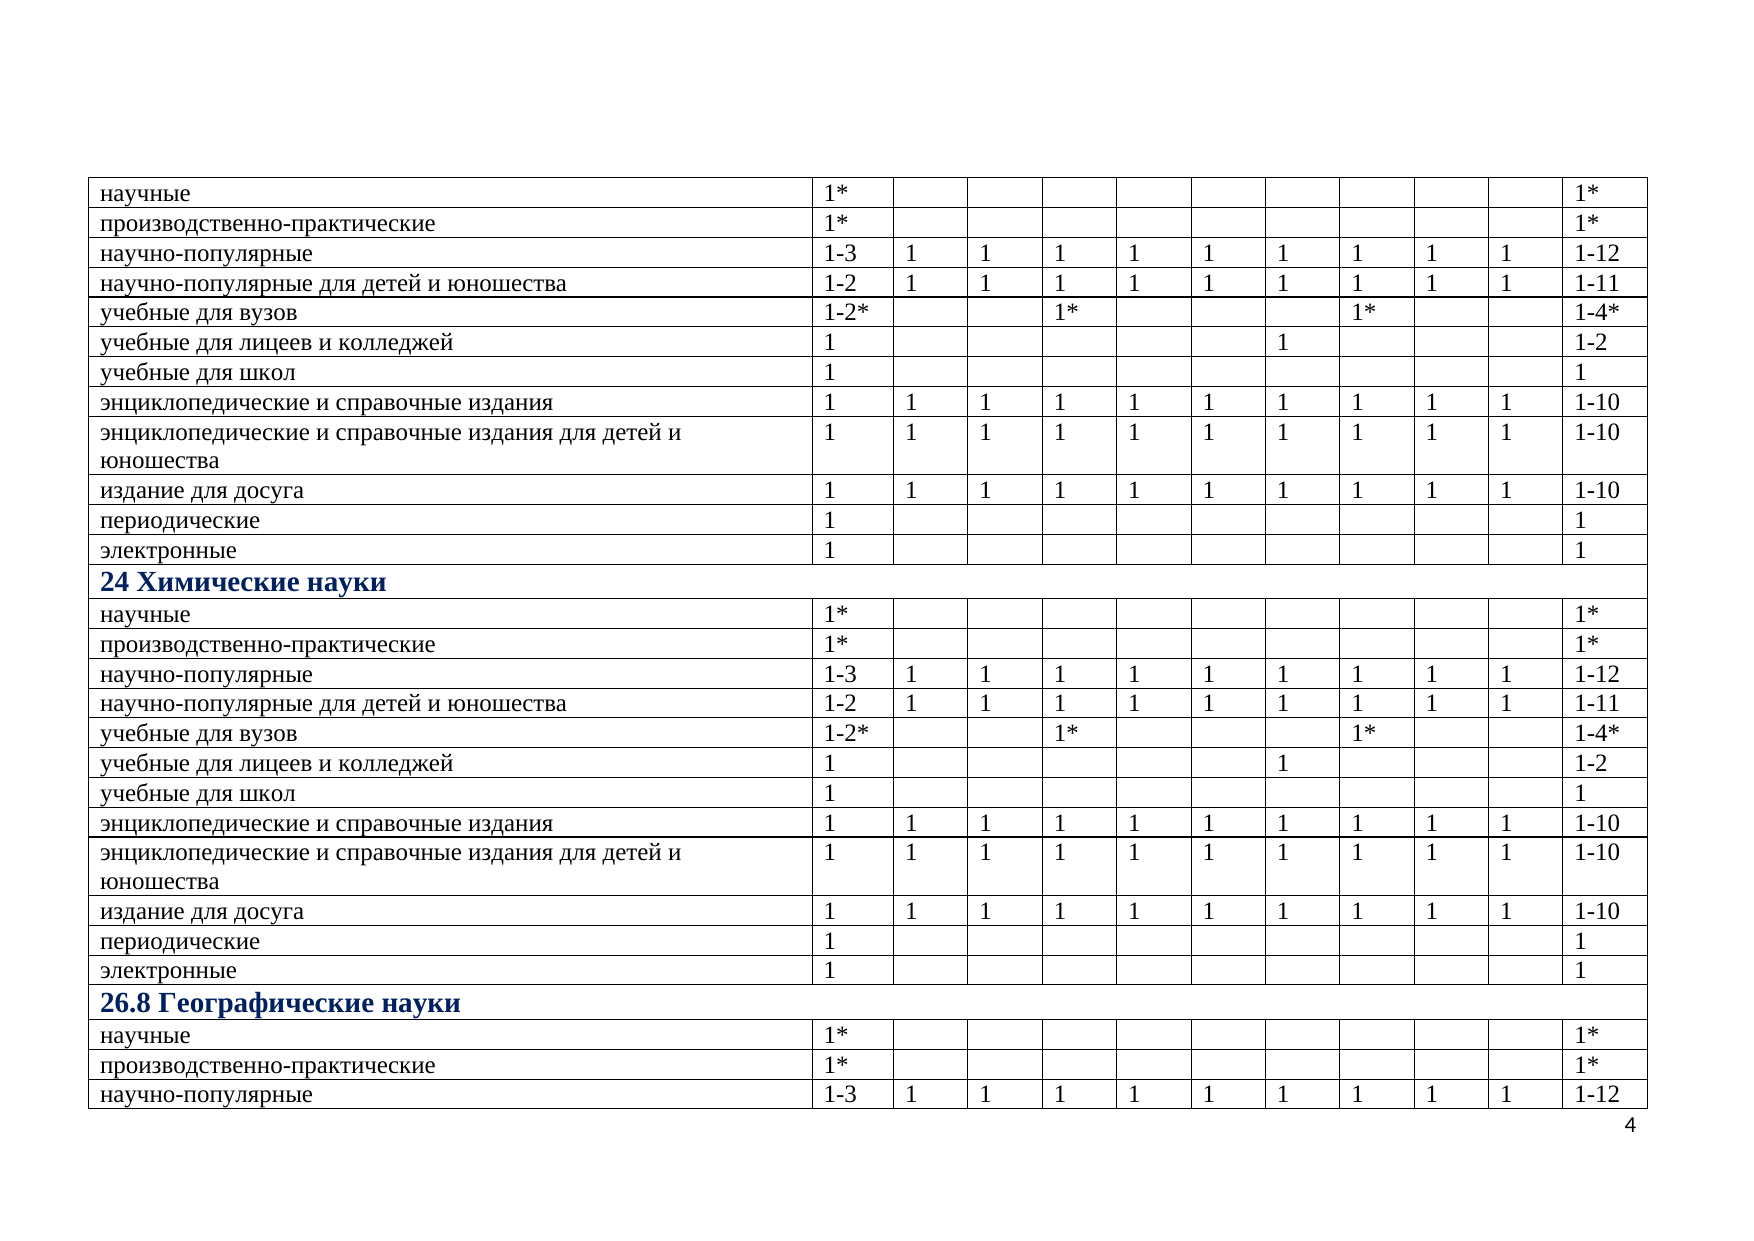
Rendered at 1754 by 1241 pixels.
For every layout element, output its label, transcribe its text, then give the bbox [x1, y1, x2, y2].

table_cell 1 [1340, 268, 1414, 296]
table_cell 1* [813, 1020, 893, 1049]
table_cell [1340, 178, 1414, 207]
table_cell [1192, 599, 1265, 628]
table_cell [1415, 178, 1488, 207]
table_cell 1-4* [1563, 718, 1647, 747]
table_cell [1415, 298, 1488, 326]
table_cell 1 [1192, 838, 1265, 895]
table_cell 1 [1043, 417, 1116, 474]
table_cell 1 [1192, 659, 1265, 687]
table_cell [1117, 748, 1191, 777]
table_cell 1 [1489, 896, 1562, 925]
table_cell 1 [968, 417, 1042, 474]
table_cell 1 [1340, 1080, 1414, 1108]
table_cell [1043, 599, 1116, 628]
table_cell 1 [1192, 808, 1265, 836]
table_cell [1489, 357, 1562, 386]
table_cell 1 [1192, 268, 1265, 296]
table_cell 1 [894, 387, 967, 416]
table_cell 1 [1043, 475, 1116, 504]
table_cell [1415, 357, 1488, 386]
table_cell [894, 629, 967, 658]
table_cell 1 [1415, 838, 1488, 895]
table_cell 1 [1340, 238, 1414, 267]
table_cell 1-2 [813, 268, 893, 296]
table_cell 1 [968, 838, 1042, 895]
table_cell 1 [968, 268, 1042, 296]
table_cell 1 [1043, 268, 1116, 296]
table_cell 1 [894, 238, 967, 267]
table_cell 1 [813, 838, 893, 895]
table_cell 1 [813, 896, 893, 925]
table_cell 1 [1415, 689, 1488, 717]
table_cell периодические [89, 505, 812, 534]
table_cell [1340, 748, 1414, 777]
table_cell [1117, 718, 1191, 747]
table_cell научно-популярные [89, 659, 812, 687]
table_cell [1117, 778, 1191, 807]
table_cell [894, 599, 967, 628]
table_cell [894, 956, 967, 984]
table_cell [1266, 1020, 1339, 1049]
table_cell 1-11 [1563, 689, 1647, 717]
table_cell 1 [1192, 387, 1265, 416]
table_cell [1415, 1020, 1488, 1049]
table_cell [1117, 956, 1191, 984]
table_cell [968, 298, 1042, 326]
table_cell [1043, 327, 1116, 356]
table_cell [1489, 778, 1562, 807]
table_cell 1* [1563, 178, 1647, 207]
table_cell [1340, 629, 1414, 658]
table_cell [1117, 629, 1191, 658]
table_cell 1 [813, 956, 893, 984]
table_cell 1* [1043, 298, 1116, 326]
table_cell 1-12 [1563, 238, 1647, 267]
table_cell [968, 599, 1042, 628]
table_cell [1415, 535, 1488, 563]
table_cell 1* [1563, 599, 1647, 628]
table_cell [1340, 926, 1414, 954]
table_cell [1415, 748, 1488, 777]
table_cell [1489, 599, 1562, 628]
table_cell [968, 535, 1042, 563]
table_cell 1 [894, 838, 967, 895]
table_cell 1 [1117, 387, 1191, 416]
table_cell [1489, 956, 1562, 984]
table_cell [1489, 1020, 1562, 1049]
table_cell [1266, 1050, 1339, 1078]
table_cell [1489, 327, 1562, 356]
table_cell [1192, 298, 1265, 326]
table_cell [1117, 178, 1191, 207]
table_cell [1117, 1050, 1191, 1078]
table_cell 1 [1563, 535, 1647, 563]
table_cell [1266, 926, 1339, 954]
table_cell [1266, 629, 1339, 658]
table_cell 1 [1266, 659, 1339, 687]
table_cell 1* [1043, 718, 1116, 747]
table_cell 1 [1340, 896, 1414, 925]
table_cell 1 [1489, 238, 1562, 267]
table_cell 1 [1266, 268, 1339, 296]
table_cell учебные для лицеев и колледжей [89, 748, 812, 777]
table_cell [1043, 629, 1116, 658]
table_cell [1489, 629, 1562, 658]
table_cell [1489, 298, 1562, 326]
table_cell 1 [1489, 838, 1562, 895]
table_cell [1340, 1020, 1414, 1049]
table_cell [1043, 357, 1116, 386]
table_cell [1266, 718, 1339, 747]
table_cell [1043, 1050, 1116, 1078]
table_cell [1043, 748, 1116, 777]
table_cell 1 [894, 475, 967, 504]
table_cell 1 [1266, 808, 1339, 836]
table_cell [1043, 956, 1116, 984]
table_cell 1 [1192, 1080, 1265, 1108]
table_cell электронные [89, 956, 812, 984]
table_cell 1 [813, 475, 893, 504]
table_cell 1 [1266, 475, 1339, 504]
table_cell учебные для школ [89, 357, 812, 386]
table_cell 1 [813, 505, 893, 534]
table_cell 1-2 [1563, 748, 1647, 777]
table_cell [1117, 327, 1191, 356]
table_cell [1192, 1020, 1265, 1049]
table_cell [968, 748, 1042, 777]
table_cell 1 [1117, 838, 1191, 895]
table_cell 1 [968, 659, 1042, 687]
table_cell энциклопедические и справочные издания для детей и юношества [89, 838, 812, 895]
table_cell [1192, 778, 1265, 807]
table_cell [1266, 505, 1339, 534]
table_cell [1340, 1050, 1414, 1078]
table_cell [1192, 535, 1265, 563]
table_cell 1 [1192, 689, 1265, 717]
table_cell энциклопедические и справочные издания для детей и юношества [89, 417, 812, 474]
table_cell [1415, 926, 1488, 954]
table_cell 1 [1489, 1080, 1562, 1108]
table_cell 1-10 [1563, 896, 1647, 925]
table_cell 1 [1266, 327, 1339, 356]
table_cell [1415, 778, 1488, 807]
table_cell [1117, 535, 1191, 563]
table_cell 1 [1117, 808, 1191, 836]
table_cell 1-4* [1563, 298, 1647, 326]
table_cell 1 [1117, 268, 1191, 296]
table_cell [968, 178, 1042, 207]
table_cell 1-2 [1563, 327, 1647, 356]
table_cell 1 [813, 327, 893, 356]
table_cell [1266, 535, 1339, 563]
table_cell 1 [1415, 659, 1488, 687]
table_cell 1 [1117, 896, 1191, 925]
table_cell 1 [1415, 1080, 1488, 1108]
table_cell [968, 357, 1042, 386]
table_cell 1 [1266, 417, 1339, 474]
table_cell [1192, 926, 1265, 954]
table_cell 1 [1192, 238, 1265, 267]
table_cell [1192, 718, 1265, 747]
table_cell [1192, 327, 1265, 356]
table_cell научно-популярные [89, 238, 812, 267]
table_cell 1 [1043, 689, 1116, 717]
table_cell 1-10 [1563, 808, 1647, 836]
table_cell [1340, 208, 1414, 237]
table_cell 1 [1415, 896, 1488, 925]
table_cell 1 [1043, 808, 1116, 836]
table_cell [1489, 1050, 1562, 1078]
table_cell [1043, 178, 1116, 207]
table_cell [1117, 298, 1191, 326]
table_cell 1 [1489, 417, 1562, 474]
table_cell [1266, 956, 1339, 984]
table_cell 1* [1340, 718, 1414, 747]
table_cell [1415, 956, 1488, 984]
table_cell 1-12 [1563, 1080, 1647, 1108]
table_cell [1340, 505, 1414, 534]
table_cell 1 [1192, 896, 1265, 925]
table_cell 24 Химические науки [89, 565, 1647, 598]
table_cell 1 [894, 808, 967, 836]
table_cell научно-популярные [89, 1080, 812, 1108]
table_cell [894, 327, 967, 356]
table_cell 1 [1043, 1080, 1116, 1108]
table_cell [894, 357, 967, 386]
table_cell 1* [813, 208, 893, 237]
table_cell [1117, 357, 1191, 386]
table_cell 1 [1043, 896, 1116, 925]
table_cell [1266, 178, 1339, 207]
table_cell 1 [1266, 838, 1339, 895]
table_cell 1 [813, 535, 893, 563]
table_cell 1 [968, 896, 1042, 925]
table_cell научные [89, 599, 812, 628]
table_cell 1 [1563, 357, 1647, 386]
table_cell 1-2* [813, 718, 893, 747]
table_cell 1* [1563, 1020, 1647, 1049]
table_cell издание для досуга [89, 475, 812, 504]
table_cell 1 [1266, 896, 1339, 925]
table_cell 1-3 [813, 238, 893, 267]
table_cell [894, 778, 967, 807]
table_cell энциклопедические и справочные издания [89, 808, 812, 836]
table_cell [1340, 778, 1414, 807]
table_cell [894, 1050, 967, 1078]
table_cell 1* [1563, 1050, 1647, 1078]
table_cell [1415, 629, 1488, 658]
table_cell [1489, 718, 1562, 747]
table_cell [1266, 357, 1339, 386]
table_cell 1-10 [1563, 838, 1647, 895]
table_cell [1489, 748, 1562, 777]
table_cell [1117, 1020, 1191, 1049]
table_cell 1 [1489, 659, 1562, 687]
table_cell [894, 298, 967, 326]
table_cell 1 [1117, 475, 1191, 504]
table_cell издание для досуга [89, 896, 812, 925]
table_cell 1 [968, 475, 1042, 504]
table_cell [894, 178, 967, 207]
table_cell [1117, 926, 1191, 954]
table_cell учебные для вузов [89, 718, 812, 747]
table_cell 1 [1489, 268, 1562, 296]
table_cell 1 [1489, 475, 1562, 504]
table_cell [1192, 1050, 1265, 1078]
table_cell [1415, 718, 1488, 747]
table_cell [968, 629, 1042, 658]
table_cell 1 [1340, 689, 1414, 717]
table_cell 1* [813, 599, 893, 628]
table_cell 1 [968, 1080, 1042, 1108]
table_cell [1192, 357, 1265, 386]
table_cell научно-популярные для детей и юношества [89, 689, 812, 717]
table_cell [968, 956, 1042, 984]
table_cell 1-3 [813, 1080, 893, 1108]
table_cell 1 [968, 808, 1042, 836]
table_cell 1 [894, 659, 967, 687]
table_cell 1 [894, 417, 967, 474]
table_cell [894, 1020, 967, 1049]
table_cell 1 [1340, 417, 1414, 474]
table_cell 1* [1340, 298, 1414, 326]
table_cell [1117, 208, 1191, 237]
table_cell 1 [813, 387, 893, 416]
table_cell 1 [1043, 238, 1116, 267]
table_cell [1192, 505, 1265, 534]
table_cell 26.8 Географические науки [89, 985, 1647, 1019]
table_cell [1043, 208, 1116, 237]
table_cell [968, 718, 1042, 747]
table_cell производственно-практические [89, 629, 812, 658]
table_cell [894, 718, 967, 747]
table_cell учебные для вузов [89, 298, 812, 326]
table_cell [968, 327, 1042, 356]
table_cell [968, 505, 1042, 534]
table_cell 1 [1192, 417, 1265, 474]
table_cell [1266, 298, 1339, 326]
table_cell [1192, 748, 1265, 777]
table_cell 1 [1117, 417, 1191, 474]
table_cell 1 [894, 896, 967, 925]
table_cell 1 [968, 238, 1042, 267]
table_cell [1415, 327, 1488, 356]
table_cell 1 [1117, 689, 1191, 717]
table_cell [1043, 1020, 1116, 1049]
table_cell [968, 208, 1042, 237]
table_cell [1192, 208, 1265, 237]
table_cell [894, 535, 967, 563]
table_cell [1266, 778, 1339, 807]
table_cell энциклопедические и справочные издания [89, 387, 812, 416]
table_cell [1043, 535, 1116, 563]
table_cell [894, 926, 967, 954]
table_cell 1-11 [1563, 268, 1647, 296]
table_cell 1* [813, 178, 893, 207]
table_cell 1 [813, 357, 893, 386]
table_cell 1 [1563, 926, 1647, 954]
table_cell 1 [968, 387, 1042, 416]
table_cell [1043, 926, 1116, 954]
table_cell 1-10 [1563, 387, 1647, 416]
table_cell [1489, 505, 1562, 534]
table_cell электронные [89, 535, 812, 563]
table_cell 1-3 [813, 659, 893, 687]
table_cell [894, 208, 967, 237]
table_cell [1340, 327, 1414, 356]
table_cell 1 [1043, 838, 1116, 895]
table_cell 1 [1117, 659, 1191, 687]
table_cell [1415, 1050, 1488, 1078]
table_cell 1 [813, 748, 893, 777]
table_cell 1 [1563, 778, 1647, 807]
table_cell 1-12 [1563, 659, 1647, 687]
table_cell научно-популярные для детей и юношества [89, 268, 812, 296]
table_cell научные [89, 1020, 812, 1049]
table_cell 1* [1563, 629, 1647, 658]
table_cell 1 [1043, 387, 1116, 416]
table_cell 1* [1563, 208, 1647, 237]
table_cell 1 [1415, 238, 1488, 267]
table_cell 1 [813, 808, 893, 836]
table_cell 1 [1266, 1080, 1339, 1108]
table_cell 1 [1415, 387, 1488, 416]
table_cell периодические [89, 926, 812, 954]
table_cell [1340, 535, 1414, 563]
table_cell 1* [813, 1050, 893, 1078]
table_cell 1 [1563, 505, 1647, 534]
table_cell [1266, 599, 1339, 628]
table_cell 1 [1043, 659, 1116, 687]
table_cell [1415, 208, 1488, 237]
table_cell [1192, 956, 1265, 984]
table_cell 1-10 [1563, 475, 1647, 504]
table_cell [968, 1050, 1042, 1078]
table_cell 1 [1340, 387, 1414, 416]
table_cell 1 [813, 417, 893, 474]
table_cell 1 [1192, 475, 1265, 504]
table_cell 1 [1266, 238, 1339, 267]
table_cell 1 [1415, 268, 1488, 296]
table_cell [1489, 208, 1562, 237]
table_cell [1415, 505, 1488, 534]
table_cell 1 [1117, 1080, 1191, 1108]
table_cell [1192, 178, 1265, 207]
table_cell [1043, 778, 1116, 807]
table_cell 1 [1489, 387, 1562, 416]
table_cell 1 [813, 926, 893, 954]
table_cell [1117, 505, 1191, 534]
table_cell 1 [1266, 387, 1339, 416]
table_cell [1043, 505, 1116, 534]
table_cell 1 [968, 689, 1042, 717]
table_cell [1192, 629, 1265, 658]
table_cell 1 [1266, 748, 1339, 777]
table_cell [968, 926, 1042, 954]
table_cell [968, 778, 1042, 807]
table_cell 1 [1340, 808, 1414, 836]
table_cell научные [89, 178, 812, 207]
table_cell 1 [1563, 956, 1647, 984]
table_cell [1489, 926, 1562, 954]
table_cell [1266, 208, 1339, 237]
table_cell [1340, 357, 1414, 386]
table_cell 1 [1340, 838, 1414, 895]
table_cell 1 [894, 689, 967, 717]
table_cell 1 [1415, 475, 1488, 504]
table_cell 1-10 [1563, 417, 1647, 474]
table_cell производственно-практические [89, 208, 812, 237]
table_cell 1 [1489, 808, 1562, 836]
table_cell 1 [1415, 417, 1488, 474]
table_cell 1-2* [813, 298, 893, 326]
table_cell [1415, 599, 1488, 628]
table_cell 1 [894, 268, 967, 296]
table_cell [894, 505, 967, 534]
table_cell 1 [1489, 689, 1562, 717]
table_cell [1117, 599, 1191, 628]
table_cell [1489, 178, 1562, 207]
table_cell [1340, 956, 1414, 984]
table_cell [1489, 535, 1562, 563]
table_cell 1* [813, 629, 893, 658]
table_cell производственно-практические [89, 1050, 812, 1078]
table_cell 1 [1340, 475, 1414, 504]
table_cell [894, 748, 967, 777]
table_cell 1 [1266, 689, 1339, 717]
table_cell 1 [1340, 659, 1414, 687]
table_cell 1 [894, 1080, 967, 1108]
table_cell 1 [813, 778, 893, 807]
table_cell 1-2 [813, 689, 893, 717]
table_cell учебные для лицеев и колледжей [89, 327, 812, 356]
table_cell [1340, 599, 1414, 628]
table_cell 1 [1117, 238, 1191, 267]
table_cell учебные для школ [89, 778, 812, 807]
table_cell [968, 1020, 1042, 1049]
table_cell 1 [1415, 808, 1488, 836]
